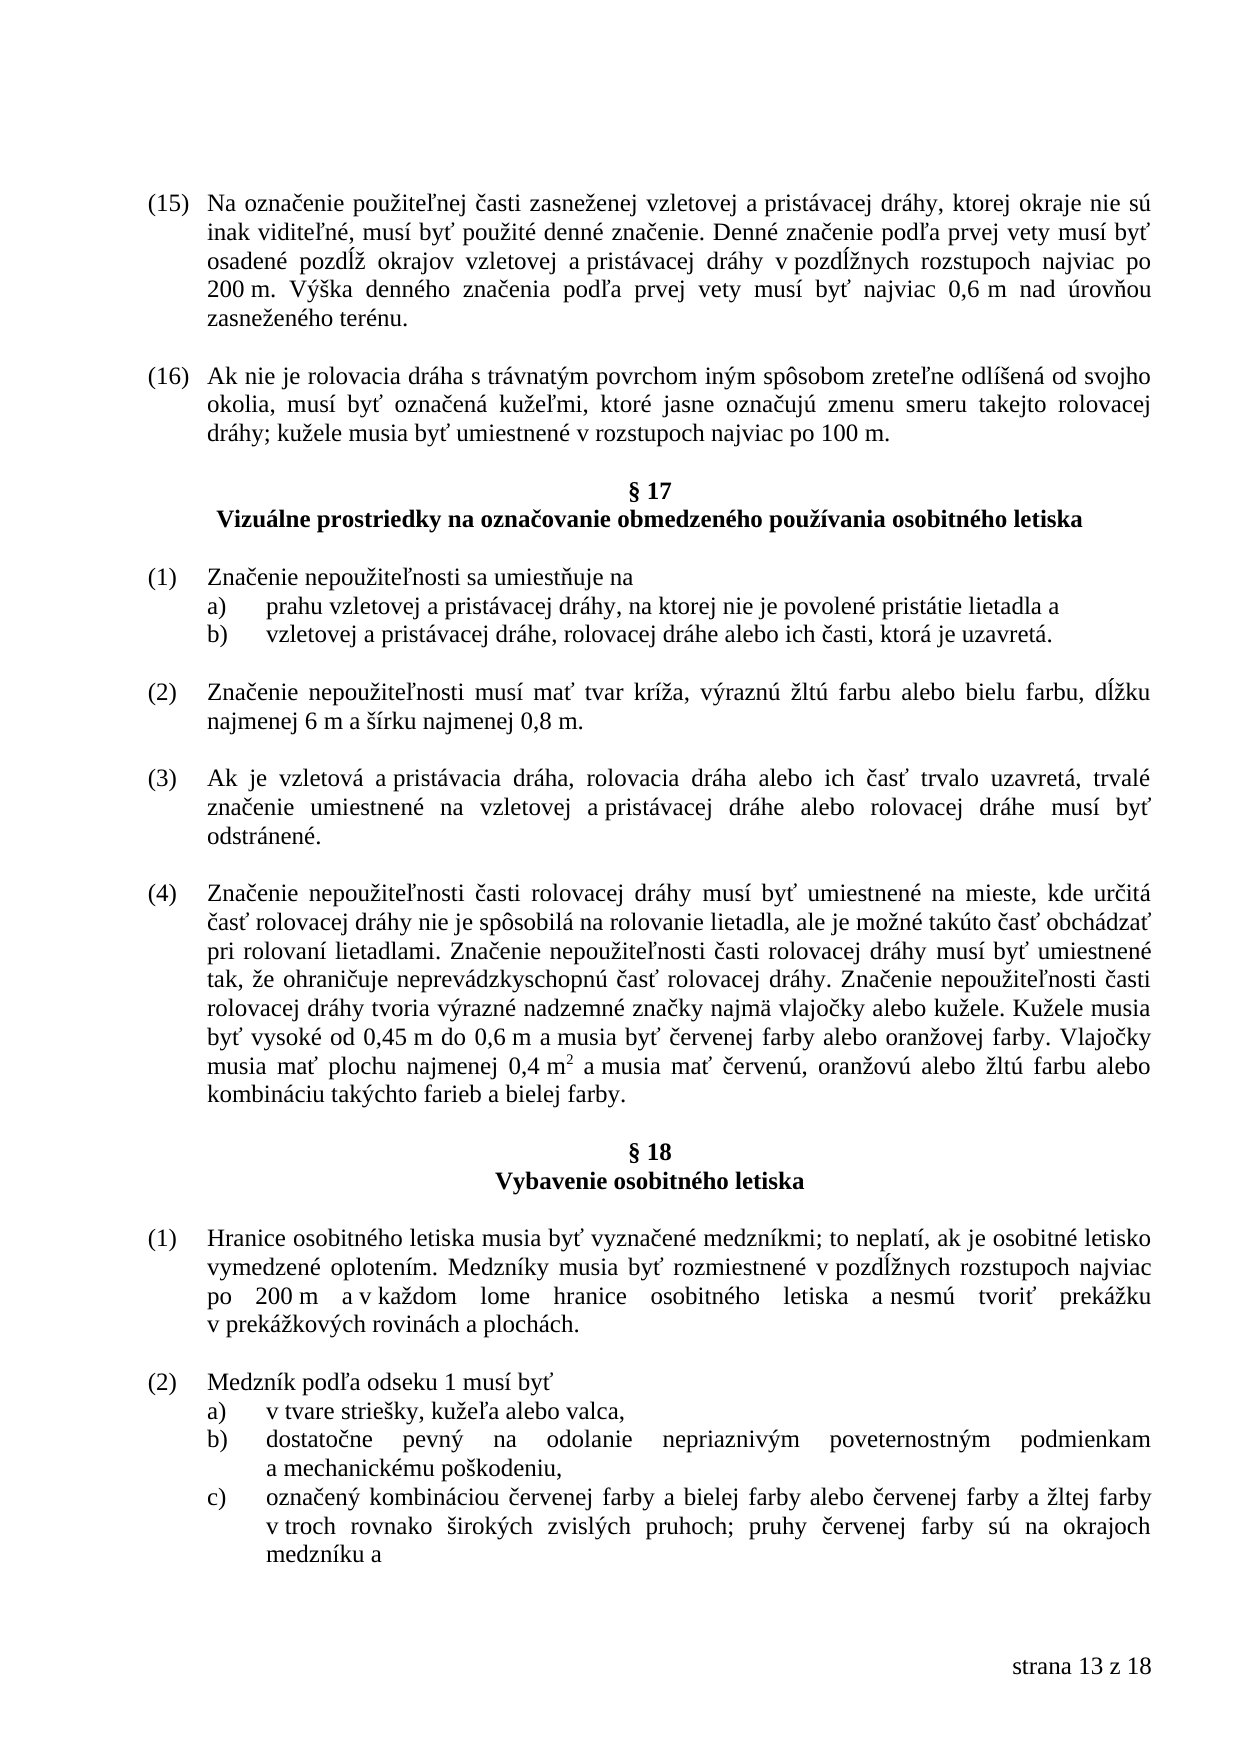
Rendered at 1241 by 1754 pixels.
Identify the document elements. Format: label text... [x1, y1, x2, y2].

list Značenie nepoužiteľnosti časti rolovacej dráhy musí byť umiestnené na mieste, kde určitá časť rolovacej dráhy nie je spôsobilá na rolovanie lietadla, ale je možné takúto časť obchádzať pri rolovaní lietadlami. Značenie nepoužiteľnosti časti rolovacej dráhy musí byť umiestnené tak, že ohraničuje neprevádzkyschopnú časť rolovacej dráhy. Značenie nepoužiteľnosti časti rolovacej dráhy tvoria výrazné nadzemné značky najmä vlajočky alebo kužele. Kužele musia byť vysoké od 0,45 m do 0,6 m a musia byť červenej farby alebo oranžovej farby. Vlajočky musia mať plochu najmenej 0,4 m2 a musia mať červenú, oranžovú alebo žltú farbu alebo kombináciu takýchto farieb a bielej farby. [148, 878, 1152, 1108]
text Vizuálne prostriedky na označovanie obmedzeného používania osobitného letiska [148, 504, 1152, 533]
list označený kombináciou červenej farby a bielej farby alebo červenej farby a žltej farby v troch rovnako širokých zvislých pruhoch; pruhy červenej farby sú na okrajoch medzníku a [207, 1482, 1152, 1568]
list vzletovej a pristávacej dráhe, rolovacej dráhe alebo ich časti, ktorá je uzavretá. [207, 619, 1152, 648]
list Hranice osobitného letiska musia byť vyznačené medzníkmi; to neplatí, ak je osobitné letisko vymedzené oplotením. Medzníky musia byť rozmiestnené v pozdĺžnych rozstupoch najviac po 200 m a v každom lome hranice osobitného letiska a nesmú tvoriť prekážku v prekážkových rovinách a plochách. [148, 1223, 1152, 1338]
list Značenie nepoužiteľnosti musí mať tvar kríža, výraznú žltú farbu alebo bielu farbu, dĺžku najmenej 6 m a šírku najmenej 0,8 m. [148, 677, 1152, 734]
text § 17 [148, 476, 1152, 504]
text Vybavenie osobitného letiska [148, 1166, 1152, 1194]
list Ak je vzletová a pristávacia dráha, rolovacia dráha alebo ich časť trvalo uzavretá, trvalé značenie umiestnené na vzletovej a pristávacej dráhe alebo rolovacej dráhe musí byť odstránené. [148, 763, 1152, 849]
list v tvare striešky, kužeľa alebo valca, [207, 1396, 1152, 1424]
list prahu vzletovej a pristávacej dráhy, na ktorej nie je povolené pristátie lietadla a [207, 591, 1152, 619]
list dostatočne pevný na odolanie nepriaznivým poveternostným podmienkam a mechanickému poškodeniu, [207, 1424, 1152, 1482]
list Ak nie je rolovacia dráha s trávnatým povrchom iným spôsobom zreteľne odlíšená od svojho okolia, musí byť označená kužeľmi, ktoré jasne označujú zmenu smeru takejto rolovacej dráhy; kužele musia byť umiestnené v rozstupoch najviac po 100 m. [148, 361, 1152, 447]
list Medzník podľa odseku 1 musí byť [148, 1367, 1152, 1396]
list Značenie nepoužiteľnosti sa umiestňuje na [148, 562, 1152, 591]
text § 18 [148, 1137, 1152, 1166]
list Na označenie použiteľnej časti zasneženej vzletovej a pristávacej dráhy, ktorej okraje nie sú inak viditeľné, musí byť použité denné značenie. Denné značenie podľa prvej vety musí byť osadené pozdĺž okrajov vzletovej a pristávacej dráhy v pozdĺžnych rozstupoch najviac po 200 m. Výška denného značenia podľa prvej vety musí byť najviac 0,6 m nad úrovňou zasneženého terénu. [148, 188, 1152, 332]
